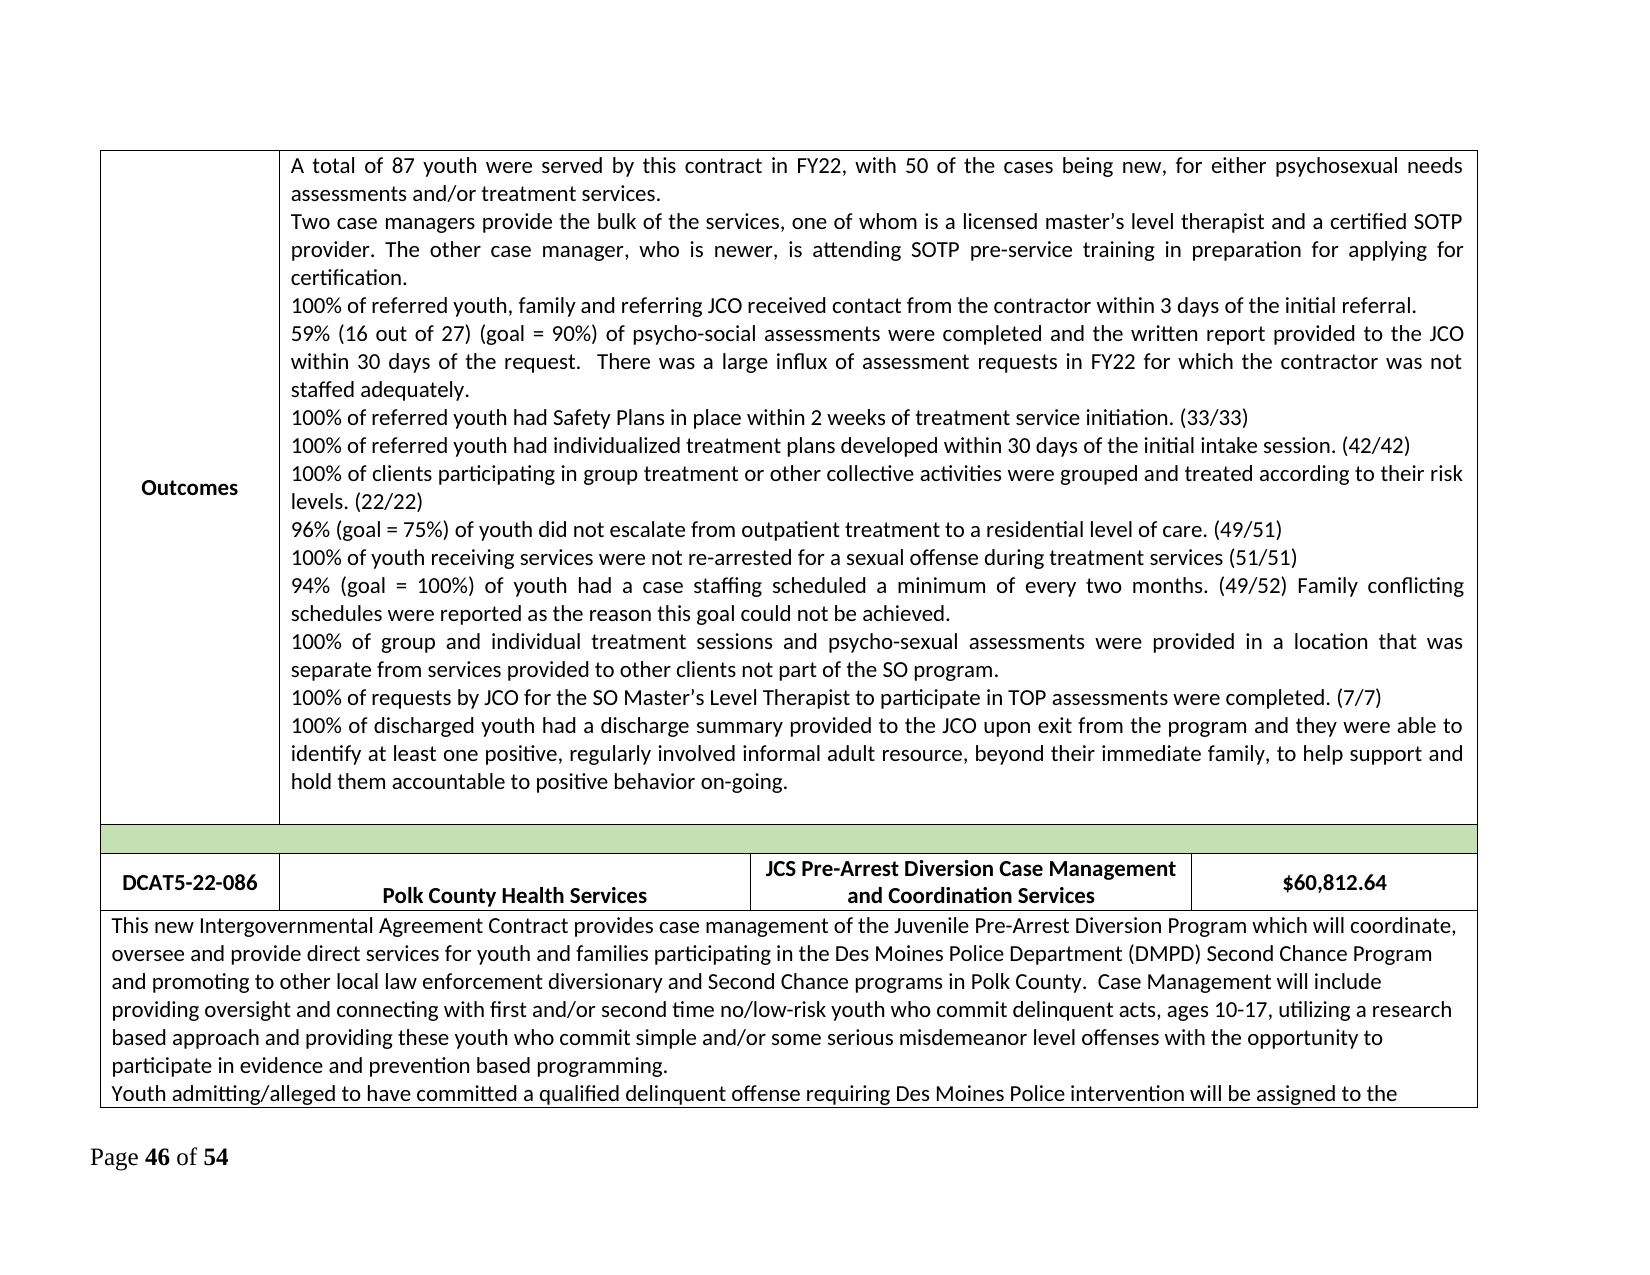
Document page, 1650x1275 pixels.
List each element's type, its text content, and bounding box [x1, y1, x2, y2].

table_cell DCAT5-22-086 [101, 854, 279, 910]
table_cell JCS Pre-Arrest Diversion Case Management and Coordination Services [751, 854, 1191, 910]
table_cell Polk County Health Services [280, 854, 750, 910]
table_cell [101, 911, 1477, 1107]
table_cell A total of 87 youth were served by this contract in FY22, with 50 of the cases being new, for either psychosexual needs assessments and/or treatment services. Two case managers provide the bulk of the services, one of whom is a licensed master’s level therapist and a certified SOTP provider. The other case manager, who is newer, is attending SOTP pre-service training in preparation for applying for certification. 100% of referred youth, family and referring JCO received contact from the contractor within 3 days of the initial referral. 59% (16 out of 27) (goal = 90%) of psycho-social assessments were completed and the written report provided to the JCO within 30 days of the request. There was a large influx of assessment requests in FY22 for which the contractor was not staffed adequately. 100% of referred youth had Safety Plans in place within 2 weeks of treatment service initiation. (33/33) 100% of referred youth had individualized treatment plans developed within 30 days of the initial intake session. (42/42) 100% of clients participating in group treatment or other collective activities were grouped and treated according to their risk levels. (22/22) 96% (goal = 75%) of youth did not escalate from outpatient treatment to a residential level of care. (49/51) 100% of youth receiving services were not re-arrested for a sexual offense during treatment services (51/51) 94% (goal = 100%) of youth had a case staffing scheduled a minimum of every two months. (49/52) Family conflicting schedules were reported as the reason this goal could not be achieved. 100% of group and individual treatment sessions and psycho-sexual assessments were provided in a location that was separate from services provided to other clients not part of the SO program. 100% of requests by JCO for the SO Master’s Level Therapist to participate in TOP assessments were completed. (7/7) 100% of discharged youth had a discharge summary provided to the JCO upon exit from the program and they were able to identify at least one positive, regularly involved informal adult resource, beyond their immediate family, to help support and hold them accountable to positive behavior on-going. [280, 151, 1477, 823]
table_cell Outcomes [101, 151, 279, 823]
table_cell $60,812.64 [1192, 854, 1477, 910]
table_cell [101, 825, 1477, 853]
